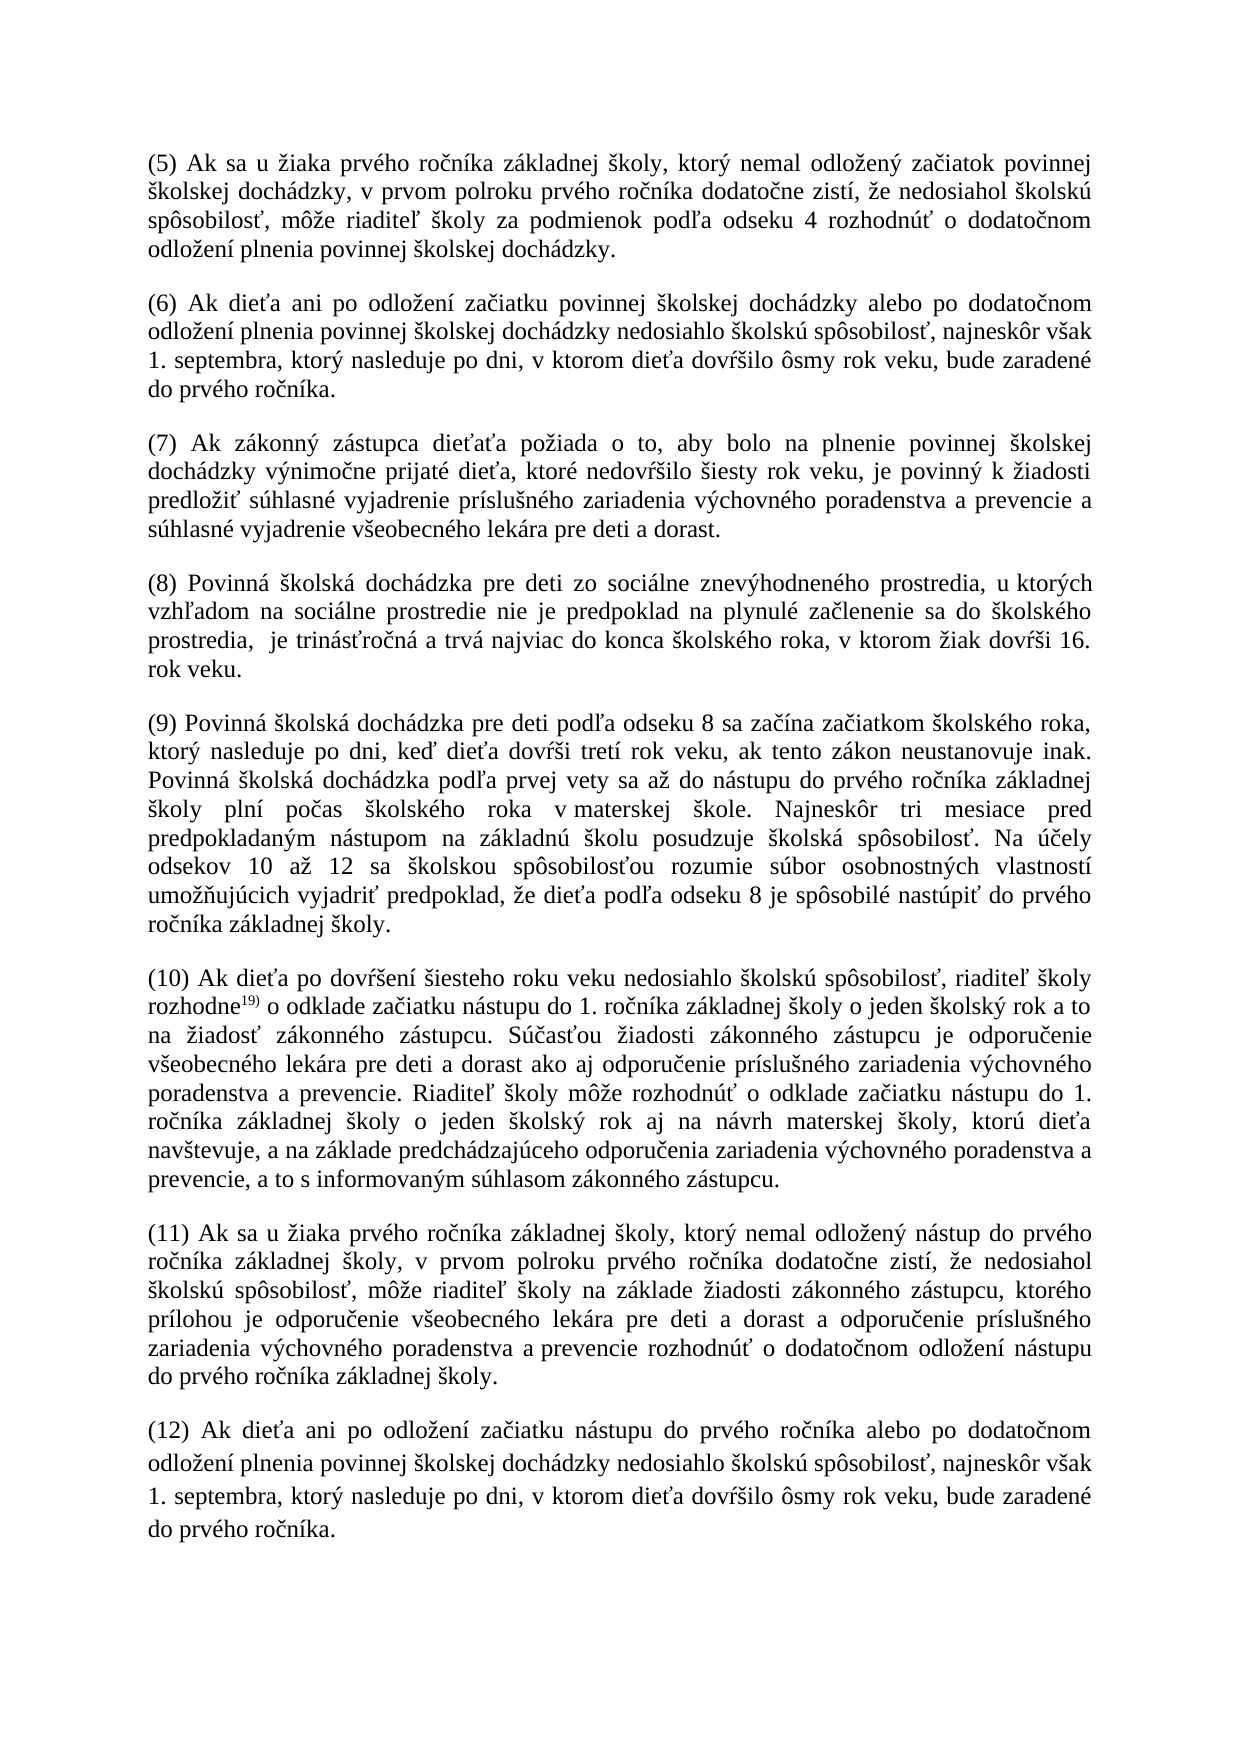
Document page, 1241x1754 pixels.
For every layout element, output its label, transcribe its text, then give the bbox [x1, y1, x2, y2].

text (11) Ak sa u žiaka prvého ročníka základnej školy, ktorý nemal odložený nástup do prvého ročníka základnej školy, v prvom polroku prvého ročníka dodatočne zistí, že nedosiahol školskú spôsobilosť, môže riaditeľ školy na základe žiadosti zákonného zástupcu, ktorého prílohou je odporučenie všeobecného lekára pre deti a dorast a odporučenie príslušného zariadenia výchovného poradenstva a prevencie rozhodnúť o dodatočnom odložení nástupu do prvého ročníka základnej školy. [148, 1218, 1093, 1390]
text (7) Ak zákonný zástupca dieťaťa požiada o to, aby bolo na plnenie povinnej školskej dochádzky výnimočne prijaté dieťa, ktoré nedovŕšilo šiesty rok veku, je povinný k žiadosti predložiť súhlasné vyjadrenie príslušného zariadenia výchovného poradenstva a prevencie a súhlasné vyjadrenie všeobecného lekára pre deti a dorast. [148, 428, 1093, 543]
text (8) Povinná školská dochádzka pre deti zo sociálne znevýhodneného prostredia, u ktorých vzhľadom na sociálne prostredie nie je predpoklad na plynulé začlenenie sa do školského prostredia, je trinásťročná a trvá najviac do konca školského roka, v ktorom žiak dovŕši 16. rok veku. [148, 568, 1093, 683]
text (10) Ak dieťa po dovŕšení šiesteho roku veku nedosiahlo školskú spôsobilosť, riaditeľ školy rozhodne19) o odklade začiatku nástupu do 1. ročníka základnej školy o jeden školský rok a to na žiadosť zákonného zástupcu. Súčasťou žiadosti zákonného zástupcu je odporučenie všeobecného lekára pre deti a dorast ako aj odporučenie príslušného zariadenia výchovného poradenstva a prevencie. Riaditeľ školy môže rozhodnúť o odklade začiatku nástupu do 1. ročníka základnej školy o jeden školský rok aj na návrh materskej školy, ktorú dieťa navštevuje, a na základe predchádzajúceho odporučenia zariadenia výchovného poradenstva a prevencie, a to s informovaným súhlasom zákonného zástupcu. [148, 963, 1093, 1193]
text (5) Ak sa u žiaka prvého ročníka základnej školy, ktorý nemal odložený začiatok povinnej školskej dochádzky, v prvom polroku prvého ročníka dodatočne zistí, že nedosiahol školskú spôsobilosť, môže riaditeľ školy za podmienok podľa odseku 4 rozhodnúť o dodatočnom odložení plnenia povinnej školskej dochádzky. [148, 148, 1093, 263]
text (9) Povinná školská dochádzka pre deti podľa odseku 8 sa začína začiatkom školského roka, ktorý nasleduje po dni, keď dieťa dovŕši tretí rok veku, ak tento zákon neustanovuje inak. Povinná školská dochádzka podľa prvej vety sa až do nástupu do prvého ročníka základnej školy plní počas školského roka v materskej škole. Najneskôr tri mesiace pred predpokladaným nástupom na základnú školu posudzuje školská spôsobilosť. Na účely odsekov 10 až 12 sa školskou spôsobilosťou rozumie súbor osobnostných vlastností umožňujúcich vyjadriť predpoklad, že dieťa podľa odseku 8 je spôsobilé nastúpiť do prvého ročníka základnej školy. [148, 708, 1093, 938]
text (6) Ak dieťa ani po odložení začiatku povinnej školskej dochádzky alebo po dodatočnom odložení plnenia povinnej školskej dochádzky nedosiahlo školskú spôsobilosť, najneskôr však 1. septembra, ktorý nasleduje po dni, v ktorom dieťa dovŕšilo ôsmy rok veku, bude zaradené do prvého ročníka. [148, 288, 1093, 403]
text (12) Ak dieťa ani po odložení začiatku nástupu do prvého ročníka alebo po dodatočnom odložení plnenia povinnej školskej dochádzky nedosiahlo školskú spôsobilosť, najneskôr však 1. septembra, ktorý nasleduje po dni, v ktorom dieťa dovŕšilo ôsmy rok veku, bude zaradené do prvého ročníka. [148, 1415, 1093, 1543]
